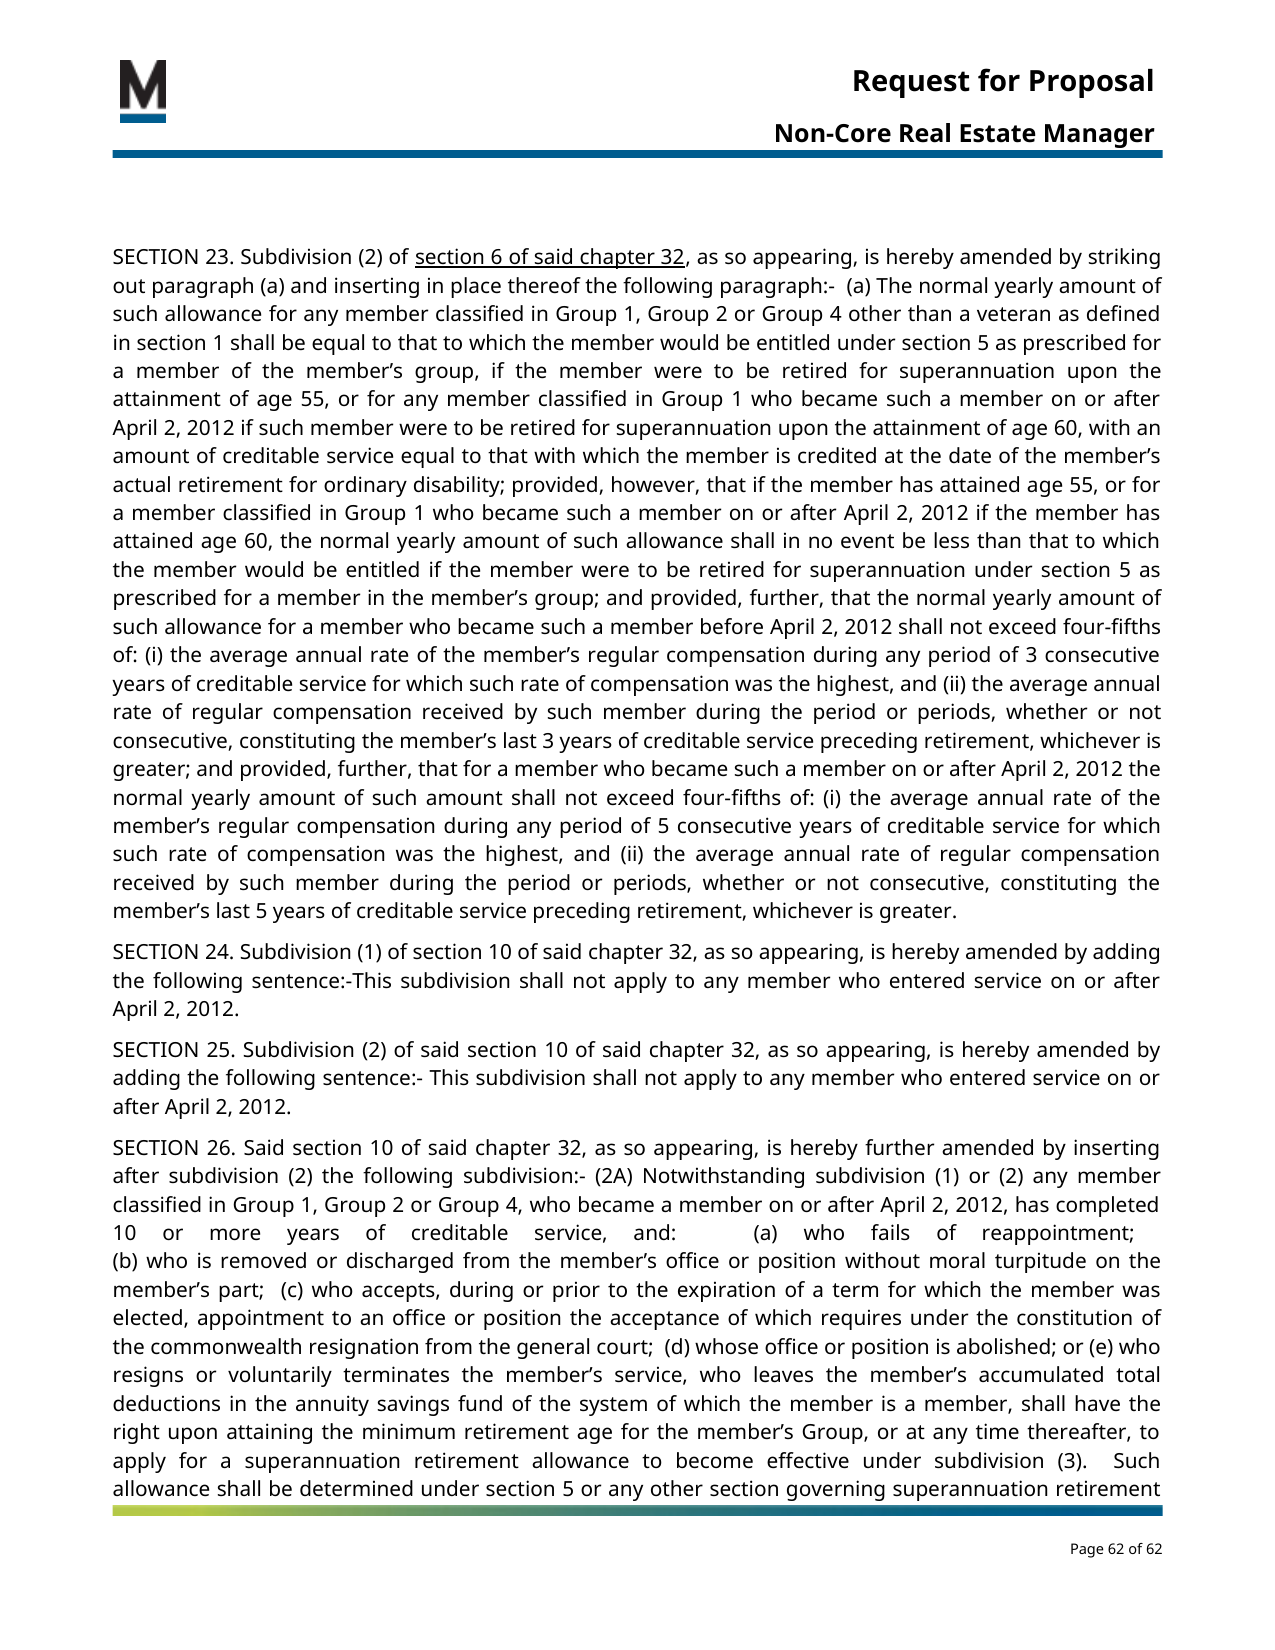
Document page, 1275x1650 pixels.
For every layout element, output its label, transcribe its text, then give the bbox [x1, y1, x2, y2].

picture [112, 1505, 1163, 1516]
text SECTION 25. Subdivision (2) of said section 10 of said chapter 32, as so appearing, is hereby amended by adding the following sentence:- This subdivision shall not apply to any member who entered service on or after April 2, 2012. [112, 1035, 1162, 1120]
text SECTION 24. Subdivision (1) of section 10 of said chapter 32, as so appearing, is hereby amended by adding the following sentence:-This subdivision shall not apply to any member who entered service on or after April 2, 2012. [112, 937, 1162, 1023]
text SECTION 23. Subdivision (2) of section 6 of said chapter 32, as so appearing, is hereby amended by striking out paragraph (a) and inserting in place thereof the following paragraph:- (a) The normal yearly amount of such allowance for any member classified in Group 1, Group 2 or Group 4 other than a veteran as defined in section 1 shall be equal to that to which the member would be entitled under section 5 as prescribed for a member of the member’s group, if the member were to be retired for superannuation upon the attainment of age 55, or for any member classified in Group 1 who became such a member on or after April 2, 2012 if such member were to be retired for superannuation upon the attainment of age 60, with an amount of creditable service equal to that with which the member is credited at the date of the member’s actual retirement for ordinary disability; provided, however, that if the member has attained age 55, or for a member classified in Group 1 who became such a member on or after April 2, 2012 if the member has attained age 60, the normal yearly amount of such allowance shall in no event be less than that to which the member would be entitled if the member were to be retired for superannuation under section 5 as prescribed for a member in the member’s group; and provided, further, that the normal yearly amount of such allowance for a member who became such a member before April 2, 2012 shall not exceed four-fifths of: (i) the average annual rate of the member’s regular compensation during any period of 3 consecutive years of creditable service for which such rate of compensation was the highest, and (ii) the average annual rate of regular compensation received by such member during the period or periods, whether or not consecutive, constituting the member’s last 3 years of creditable service preceding retirement, whichever is greater; and provided, further, that for a member who became such a member on or after April 2, 2012 the normal yearly amount of such amount shall not exceed four-fifths of: (i) the average annual rate of the member’s regular compensation during any period of 5 consecutive years of creditable service for which such rate of compensation was the highest, and (ii) the average annual rate of regular compensation received by such member during the period or periods, whether or not consecutive, constituting the member’s last 5 years of creditable service preceding retirement, whichever is greater. [112, 242, 1162, 925]
picture [1062, 1512, 1094, 1516]
